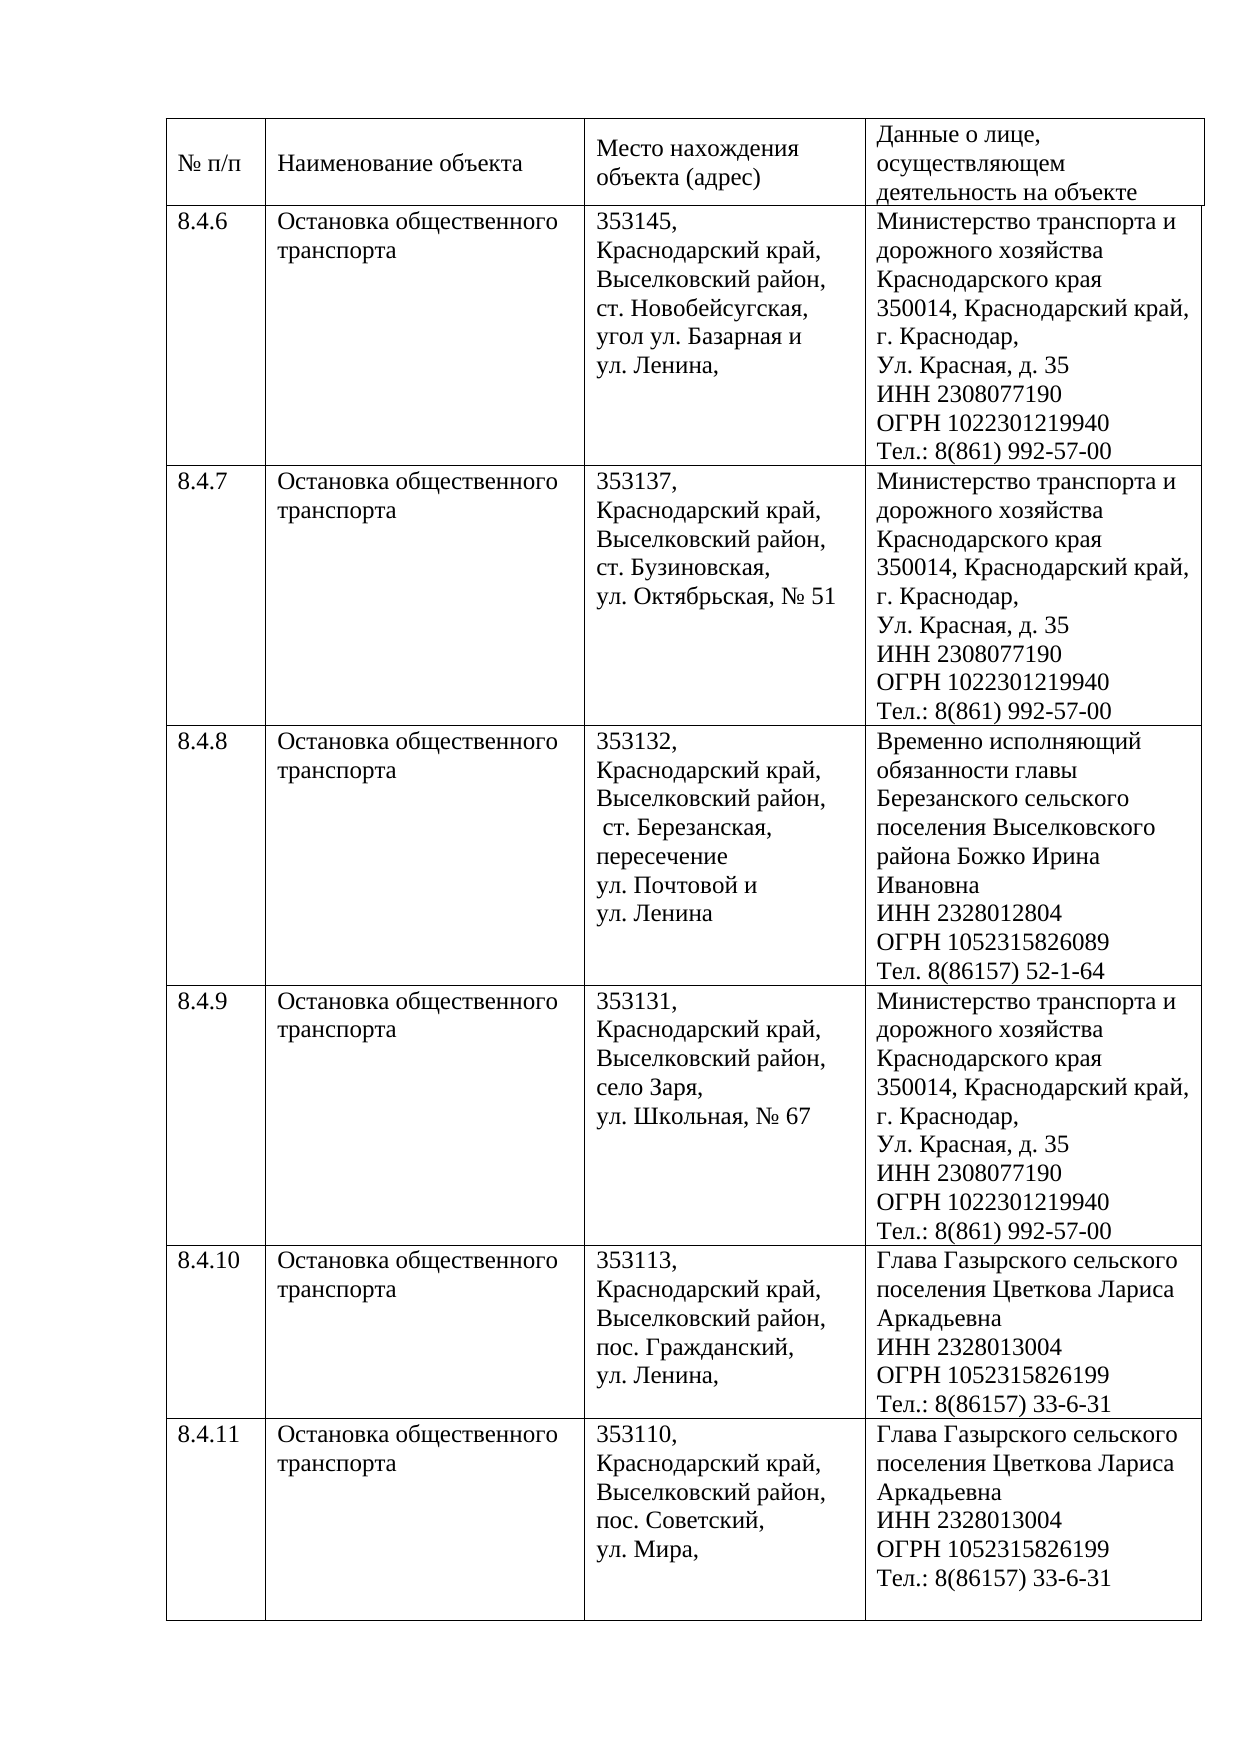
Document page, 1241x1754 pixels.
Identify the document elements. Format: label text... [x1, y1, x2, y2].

table_cell 353131, Краснодарский край, Выселковский район, село Заря, ул. Школьная, № 67 [585, 986, 865, 1244]
table_cell Глава Газырского сельского поселения Цветкова Лариса Аркадьевна ИНН 2328013004 ОГРН 1052315826199 Тел.: 8(86157) 33-6-31 [866, 1246, 1201, 1418]
table_cell 8.4.7 [167, 466, 265, 725]
table_header № п/п [167, 119, 265, 205]
table_cell 8.4.10 [167, 1246, 265, 1418]
table_cell 353145, Краснодарский край, Выселковский район, ст. Новобейсугская, угол ул. Базарная и ул. Ленина, [585, 206, 865, 465]
table_cell 353132, Краснодарский край, Выселковский район, ст. Березанская, пересечение ул. Почтовой и ул. Ленина [585, 726, 865, 985]
table_cell Остановка общественного транспорта [266, 206, 584, 465]
table_cell Остановка общественного транспорта [266, 1419, 584, 1620]
table_header Наименование объекта [266, 119, 584, 205]
table_cell 353110, Краснодарский край, Выселковский район, пос. Советский, ул. Мира, [585, 1419, 865, 1620]
table_cell 8.4.11 [167, 1419, 265, 1620]
table_cell 353113, Краснодарский край, Выселковский район, пос. Гражданский, ул. Ленина, [585, 1246, 865, 1418]
table_cell 8.4.8 [167, 726, 265, 985]
table_cell Остановка общественного транспорта [266, 466, 584, 725]
table_cell 353137, Краснодарский край, Выселковский район, ст. Бузиновская, ул. Октябрьская, № 51 [585, 466, 865, 725]
table_header Данные о лице, осуществляющем деятельность на объекте [866, 119, 1204, 205]
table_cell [866, 206, 1201, 465]
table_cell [866, 1419, 1201, 1620]
table_cell Остановка общественного транспорта [266, 1246, 584, 1418]
table_cell Временно исполняющий обязанности главы Березанского сельского поселения Выселковского района Божко Ирина Ивановна ИНН 2328012804 ОГРН 1052315826089 Тел. 8(86157) 52-1-64 [866, 726, 1201, 985]
table_cell 8.4.6 [167, 206, 265, 465]
table_cell Остановка общественного транспорта [266, 986, 584, 1244]
table_cell Остановка общественного транспорта [266, 726, 584, 985]
table_header Место нахождения объекта (адрес) [585, 119, 865, 205]
table_cell 8.4.9 [167, 986, 265, 1244]
